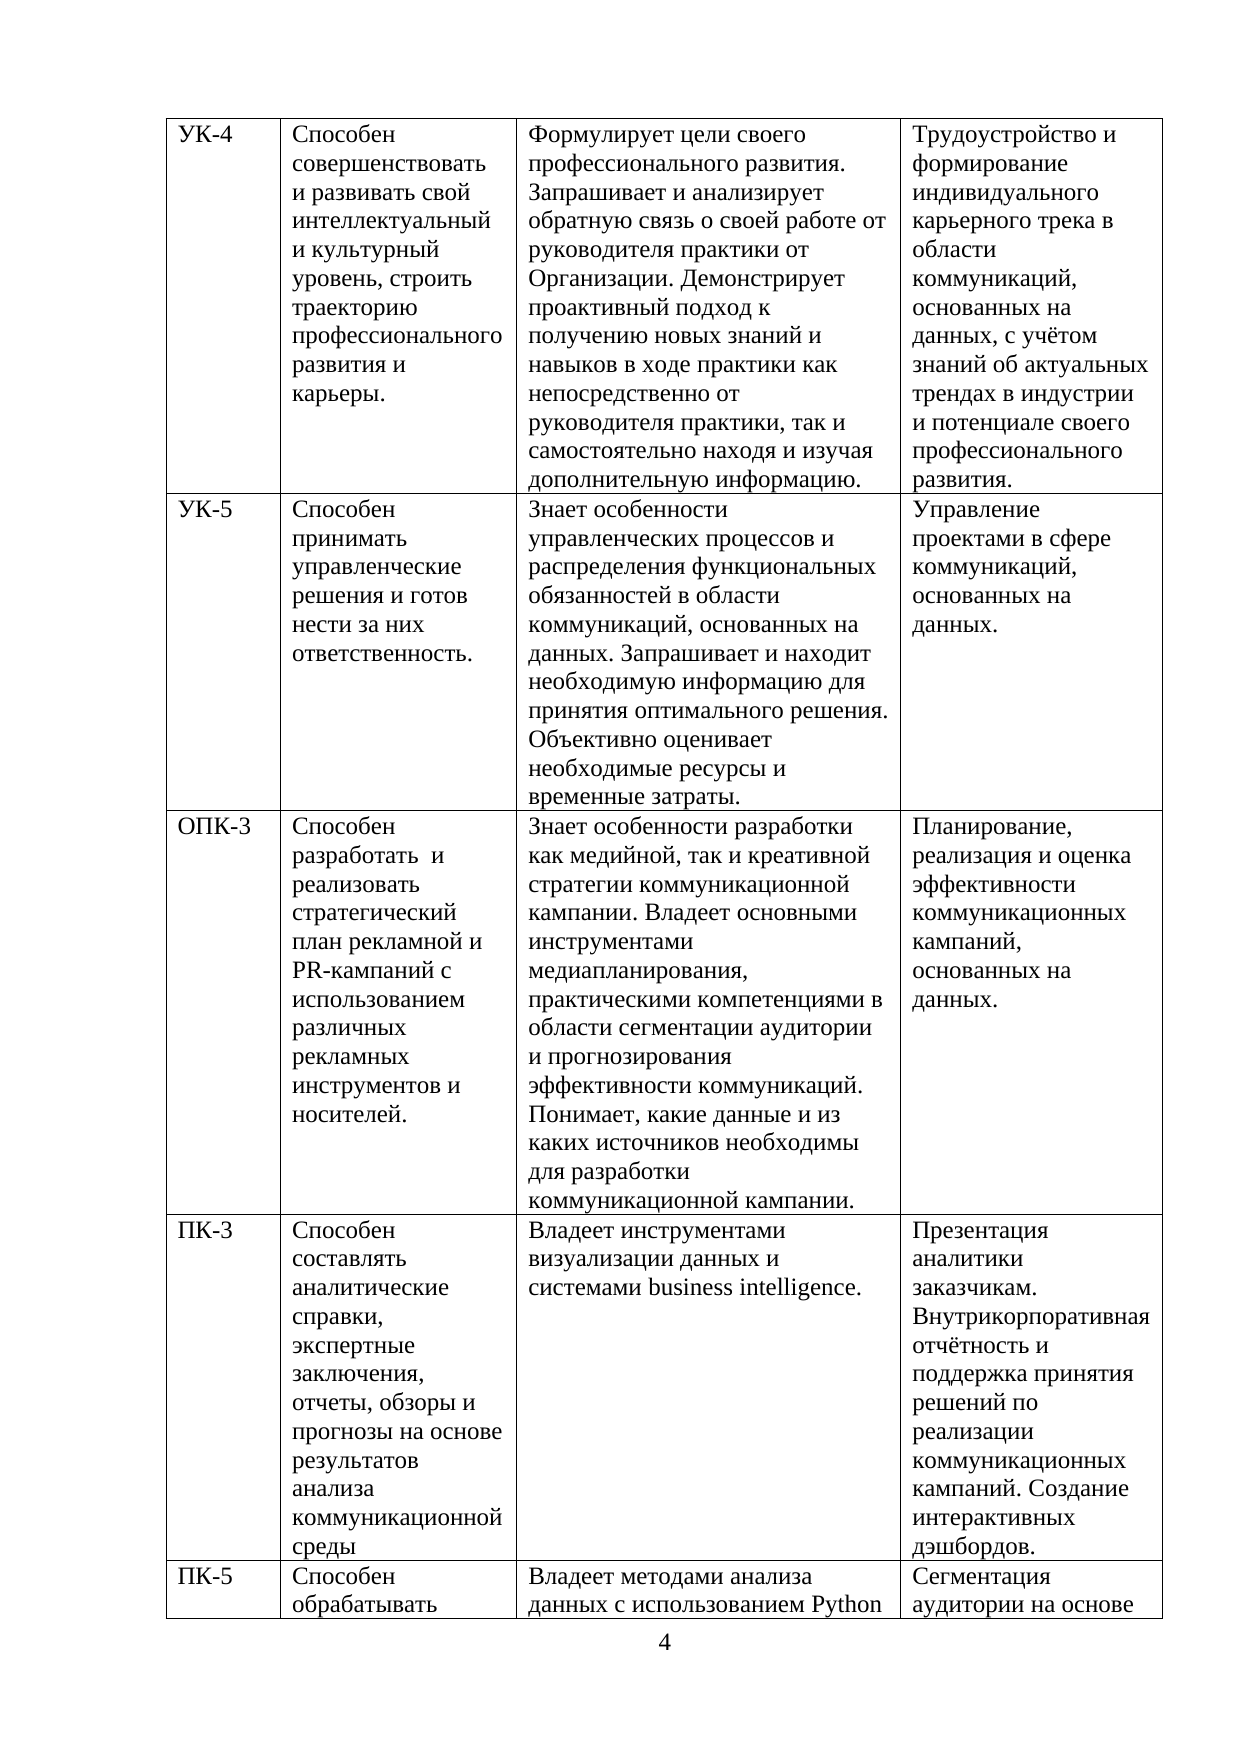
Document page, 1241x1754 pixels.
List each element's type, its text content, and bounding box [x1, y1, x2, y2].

table_cell Трудоустройство и формирование индивидуального карьерного трека в области коммуникаций, основанных на данных, с учётом знаний об актуальных трендах в индустрии и потенциале своего профессионального развития. [901, 119, 1162, 493]
table_cell ПК-3 [167, 1215, 280, 1560]
table_cell Знает особенности управленческих процессов и распределения функциональных обязанностей в области коммуникаций, основанных на данных. Запрашивает и находит необходимую информацию для принятия оптимального решения. Объективно оценивает необходимые ресурсы и временные затраты. [517, 494, 900, 810]
table_cell Планирование, реализация и оценка эффективности коммуникационных кампаний, основанных на данных. [901, 811, 1162, 1214]
table_cell Управление проектами в сфере коммуникаций, основанных на данных. [901, 494, 1162, 810]
table_cell Знает особенности разработки как медийной, так и креативной стратегии коммуникационной кампании. Владеет основными инструментами медиапланирования, практическими компетенциями в области сегментации аудитории и прогнозирования эффективности коммуникаций. Понимает, какие данные и из каких источников необходимы для разработки коммуникационной кампании. [517, 811, 900, 1214]
table_cell Владеет инструментами визуализации данных и системами business intelligence. [517, 1215, 900, 1560]
table_cell Формулирует цели своего профессионального развития. Запрашивает и анализирует обратную связь о своей работе от руководителя практики от Организации. Демонстрирует проактивный подход к получению новых знаний и навыков в ходе практики как непосредственно от руководителя практики, так и самостоятельно находя и изучая дополнительную информацию. [517, 119, 900, 493]
table_cell ПК-5 [167, 1561, 280, 1618]
table_cell Способен совершенствовать и развивать свой интеллектуальный и культурный уровень, строить траекторию профессионального развития и карьеры. [281, 119, 516, 493]
table_cell УК-5 [167, 494, 280, 810]
table_cell УК-4 [167, 119, 280, 493]
table_cell Способен составлять аналитические справки, экспертные заключения, отчеты, обзоры и прогнозы на основе результатов анализа коммуникационной среды [281, 1215, 516, 1560]
table_cell Способен принимать управленческие решения и готов нести за них ответственность. [281, 494, 516, 810]
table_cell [901, 1561, 1162, 1618]
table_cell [517, 1561, 900, 1618]
table_cell Презентация аналитики заказчикам. Внутрикорпоративная отчётность и поддержка принятия решений по реализации коммуникационных кампаний. Создание интерактивных дэшбордов. [901, 1215, 1162, 1560]
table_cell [281, 1561, 516, 1618]
table_cell Способен разработать и реализовать стратегический план рекламной и PR-кампаний с использованием различных рекламных инструментов и носителей. [281, 811, 516, 1214]
table_cell ОПК-3 [167, 811, 280, 1214]
